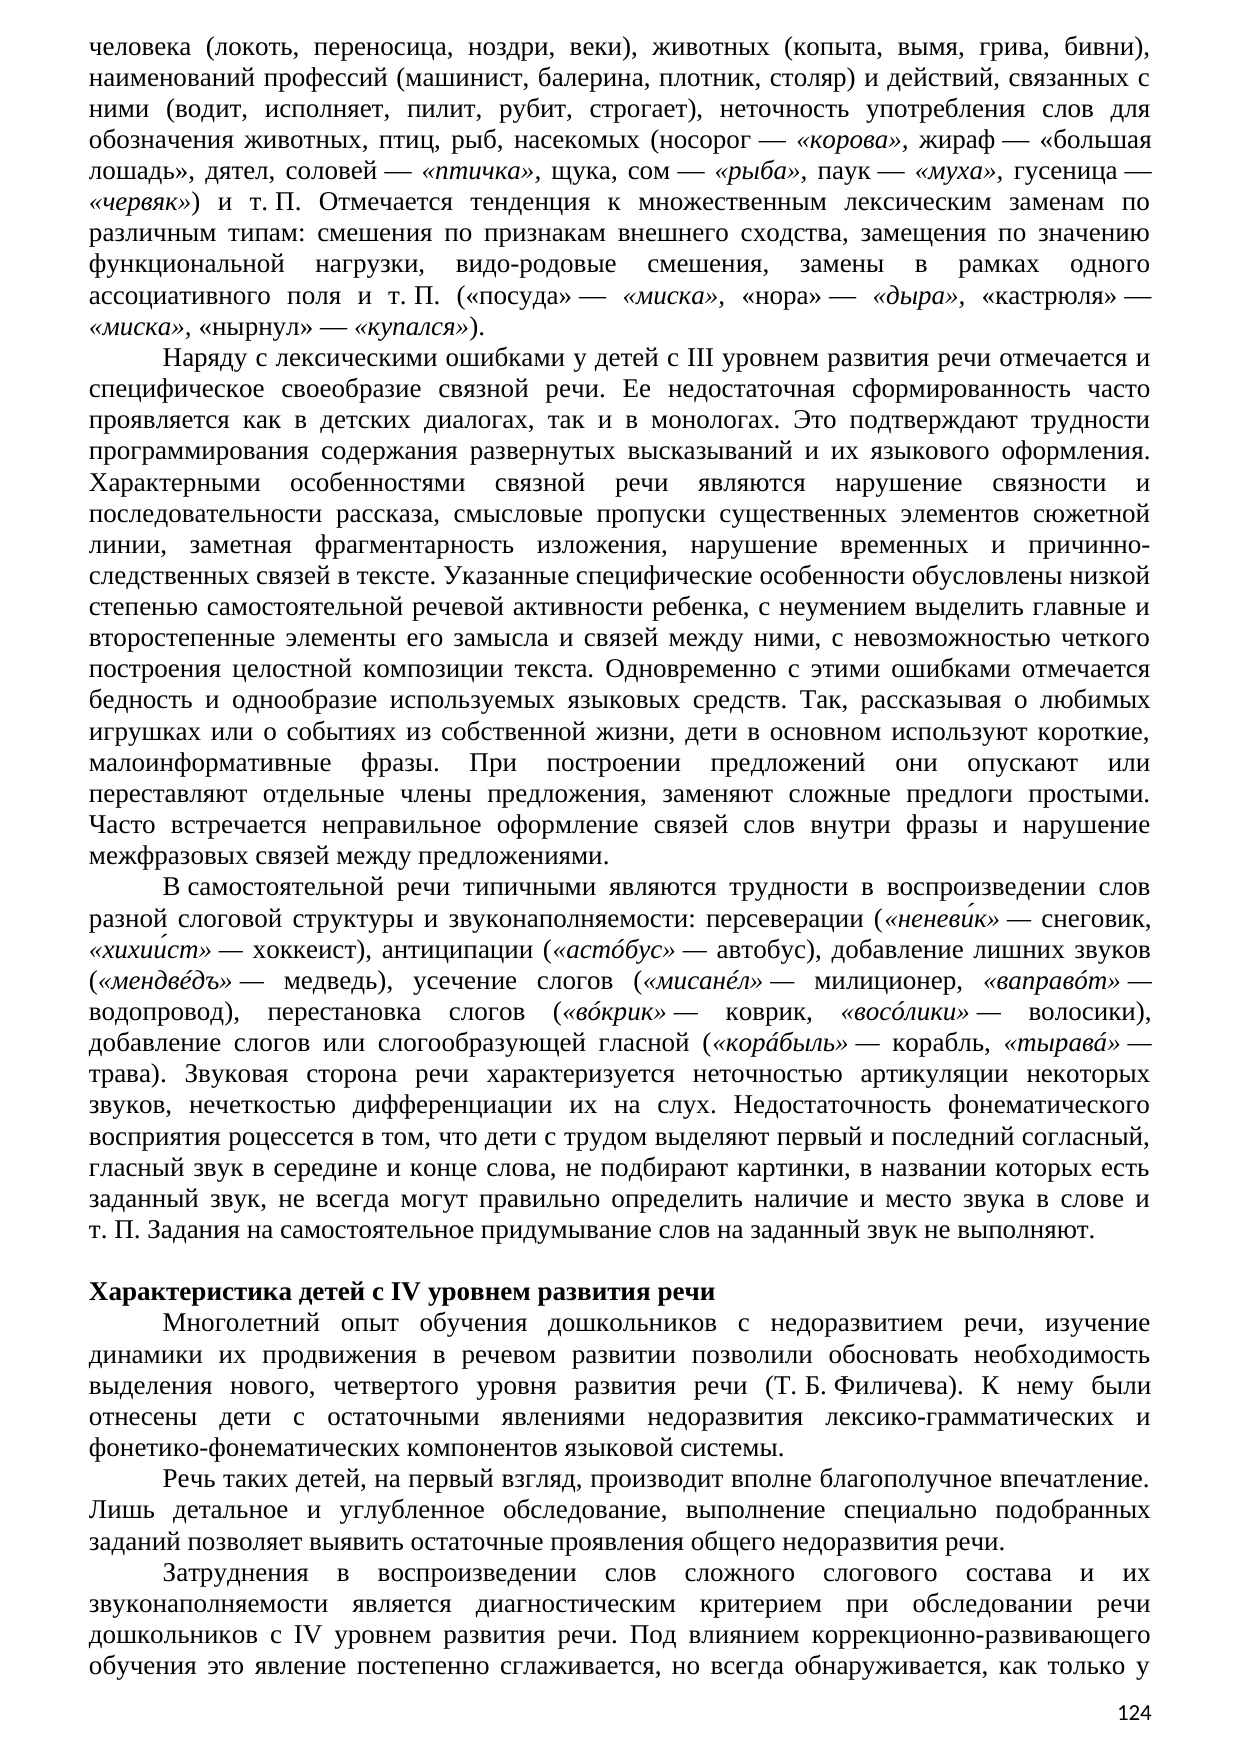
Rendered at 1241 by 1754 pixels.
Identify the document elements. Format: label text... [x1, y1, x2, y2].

text Многолетний опыт обучения дошкольников с недоразвитием речи, изучение динамики их продвижения в речевом развитии позволили обосновать необходимость выделения нового, четвертого уровня развития речи (Т. Б. Филичева). К нему были отнесены дети с остаточными явлениями недоразвития лексико-грамматических и фонетико-фонематических компонентов языковой системы. [89, 1307, 1152, 1462]
text Наряду с лексическими ошибками у детей с III уровнем развития речи отмечается и специфическое своеобразие связной речи. Ее недостаточная сформированность часто проявляется как в детских диалогах, так и в монологах. Это подтверждают трудности программирования содержания развернутых высказываний и их языкового оформления. Характерными особенностями связной речи являются нарушение связности и последовательности рассказа, смысловые пропуски существенных элементов сюжетной линии, заметная фрагментарность изложения, нарушение временных и причинно-следственных связей в тексте. Указанные специфические особенности обусловлены низкой степенью самостоятельной речевой активности ребенка, с неумением выделить главные и второстепенные элементы его замысла и связей между ними, с невозможностью четкого построения целостной композиции текста. Одновременно с этими ошибками отмечается бедность и однообразие используемых языковых средств. Так, рассказывая о любимых игрушках или о событиях из собственной жизни, дети в основном используют короткие, малоинформативные фразы. При построении предложений они опускают или переставляют отдельные члены предложения, заменяют сложные предлоги простыми. Часто встречается неправильное оформление связей слов внутри фразы и нарушение межфразовых связей между предложениями. [89, 341, 1152, 871]
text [89, 1556, 1152, 1680]
text Речь таких детей, на первый взгляд, производит вполне благополучное впечатление. Лишь детальное и углубленное обследование, выполнение специально подобранных заданий позволяет выявить остаточные проявления общего недоразвития речи. [89, 1462, 1152, 1556]
text Характеристика детей с IV уровнем развития речи [89, 1275, 1152, 1307]
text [89, 29, 1152, 341]
text В самостоятельной речи типичными являются трудности в воспроизведении слов разной слоговой структуры и звуконаполняемости: персеверации («неневи́к» — снеговик, «хихии́ст» — хоккеист), антиципации («астóбус» — автобус), добавление лишних звуков («мендвéдъ» — медведь), усечение слогов («мисанéл» — милиционер, «ваправóт» — водопровод), перестановка слогов («вóкрик» — коврик, «восóлики» — волосики), добавление слогов или слогообразующей гласной («корáбыль» — корабль, «тыравá» — трава). Звуковая сторона речи характеризуется неточностью артикуляции некоторых звуков, нечеткостью дифференциации их на слух. Недостаточность фонематического восприятия роцессется в том, что дети с трудом выделяют первый и последний согласный, гласный звук в середине и конце слова, не подбирают картинки, в названии которых есть заданный звук, не всегда могут правильно определить наличие и место звука в слове и т. П. Задания на самостоятельное придумывание слов на заданный звук не выполняют. [89, 871, 1152, 1244]
